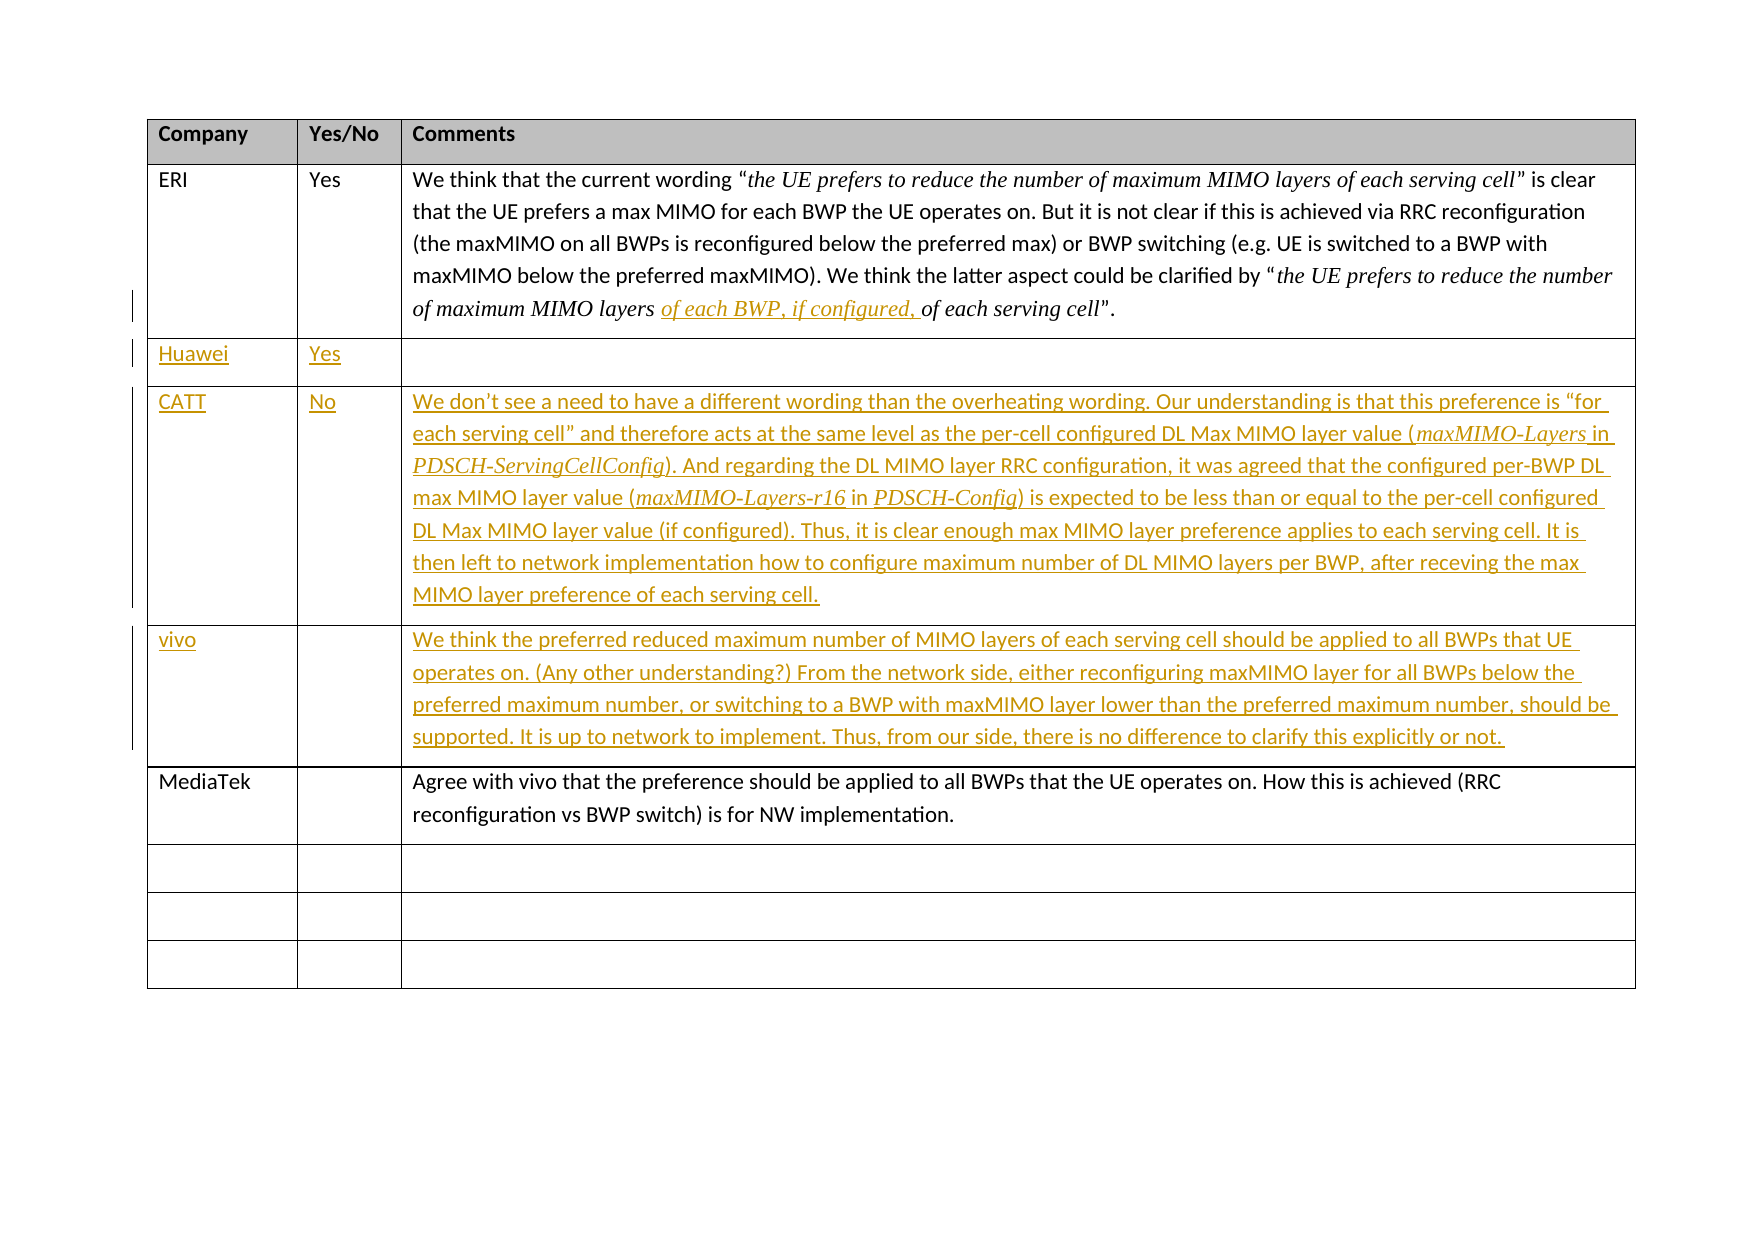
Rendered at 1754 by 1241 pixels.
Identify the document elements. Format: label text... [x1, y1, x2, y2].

table_cell [298, 845, 401, 892]
table_cell [298, 626, 401, 766]
table_cell [402, 893, 1635, 940]
table_header Comments [402, 120, 1635, 164]
table_cell ERI [148, 165, 297, 338]
table_cell [402, 626, 1635, 766]
table_cell [298, 768, 401, 844]
table_cell [298, 387, 401, 624]
table_cell [148, 626, 297, 766]
table_cell [402, 941, 1635, 987]
table_header Yes/No [298, 120, 401, 164]
table_cell [148, 387, 297, 624]
table_cell [402, 845, 1635, 892]
table_cell [298, 339, 401, 386]
table_cell [148, 893, 297, 940]
table_cell [298, 941, 401, 987]
table_cell [298, 893, 401, 940]
table_cell Agree with vivo that the preference should be applied to all BWPs that the UE operates on. How this is achieved (RRC reconfiguration vs BWP switch) is for NW implementation. [402, 768, 1635, 844]
table_cell We think that the current wording “the UE prefers to reduce the number of maximum MIMO layers of each serving cell” is clear that the UE prefers a max MIMO for each BWP the UE operates on. But it is not clear if this is achieved via RRC reconfiguration (the maxMIMO on all BWPs is reconfigured below the preferred max) or BWP switching (e.g. UE is switched to a BWP with maxMIMO below the preferred maxMIMO). We think the latter aspect could be clarified by “the UE prefers to reduce the number of maximum MIMO layers of each serving cell”. [402, 165, 1635, 338]
table_cell [148, 339, 297, 386]
table_cell MediaTek [148, 768, 297, 844]
table_cell [148, 845, 297, 892]
table_cell [148, 941, 297, 987]
table_header Company [148, 120, 297, 164]
table_cell [402, 387, 1635, 624]
table_cell Yes [298, 165, 401, 338]
table_cell [402, 339, 1635, 386]
